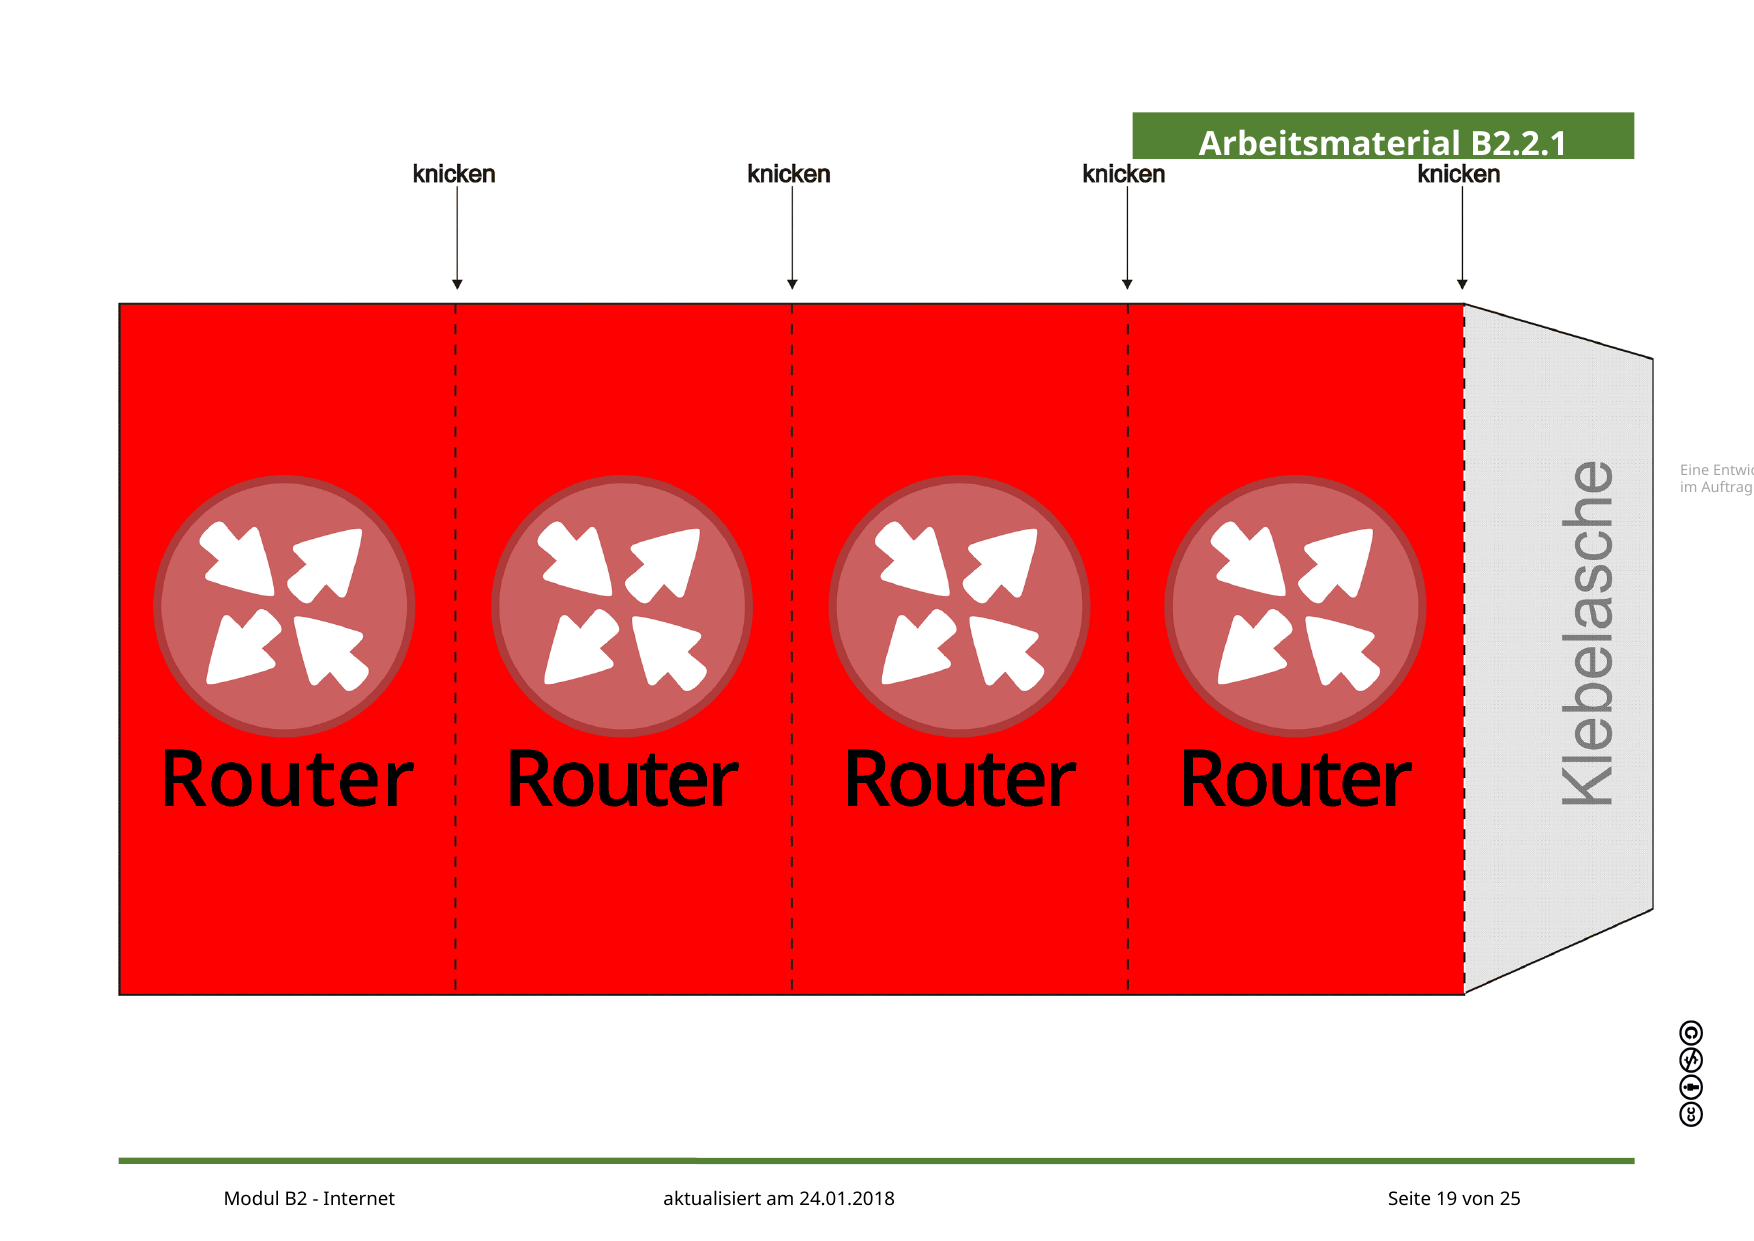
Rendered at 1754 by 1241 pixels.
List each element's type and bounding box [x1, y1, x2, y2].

picture [118, 159, 1654, 996]
picture [1680, 1021, 1703, 1127]
